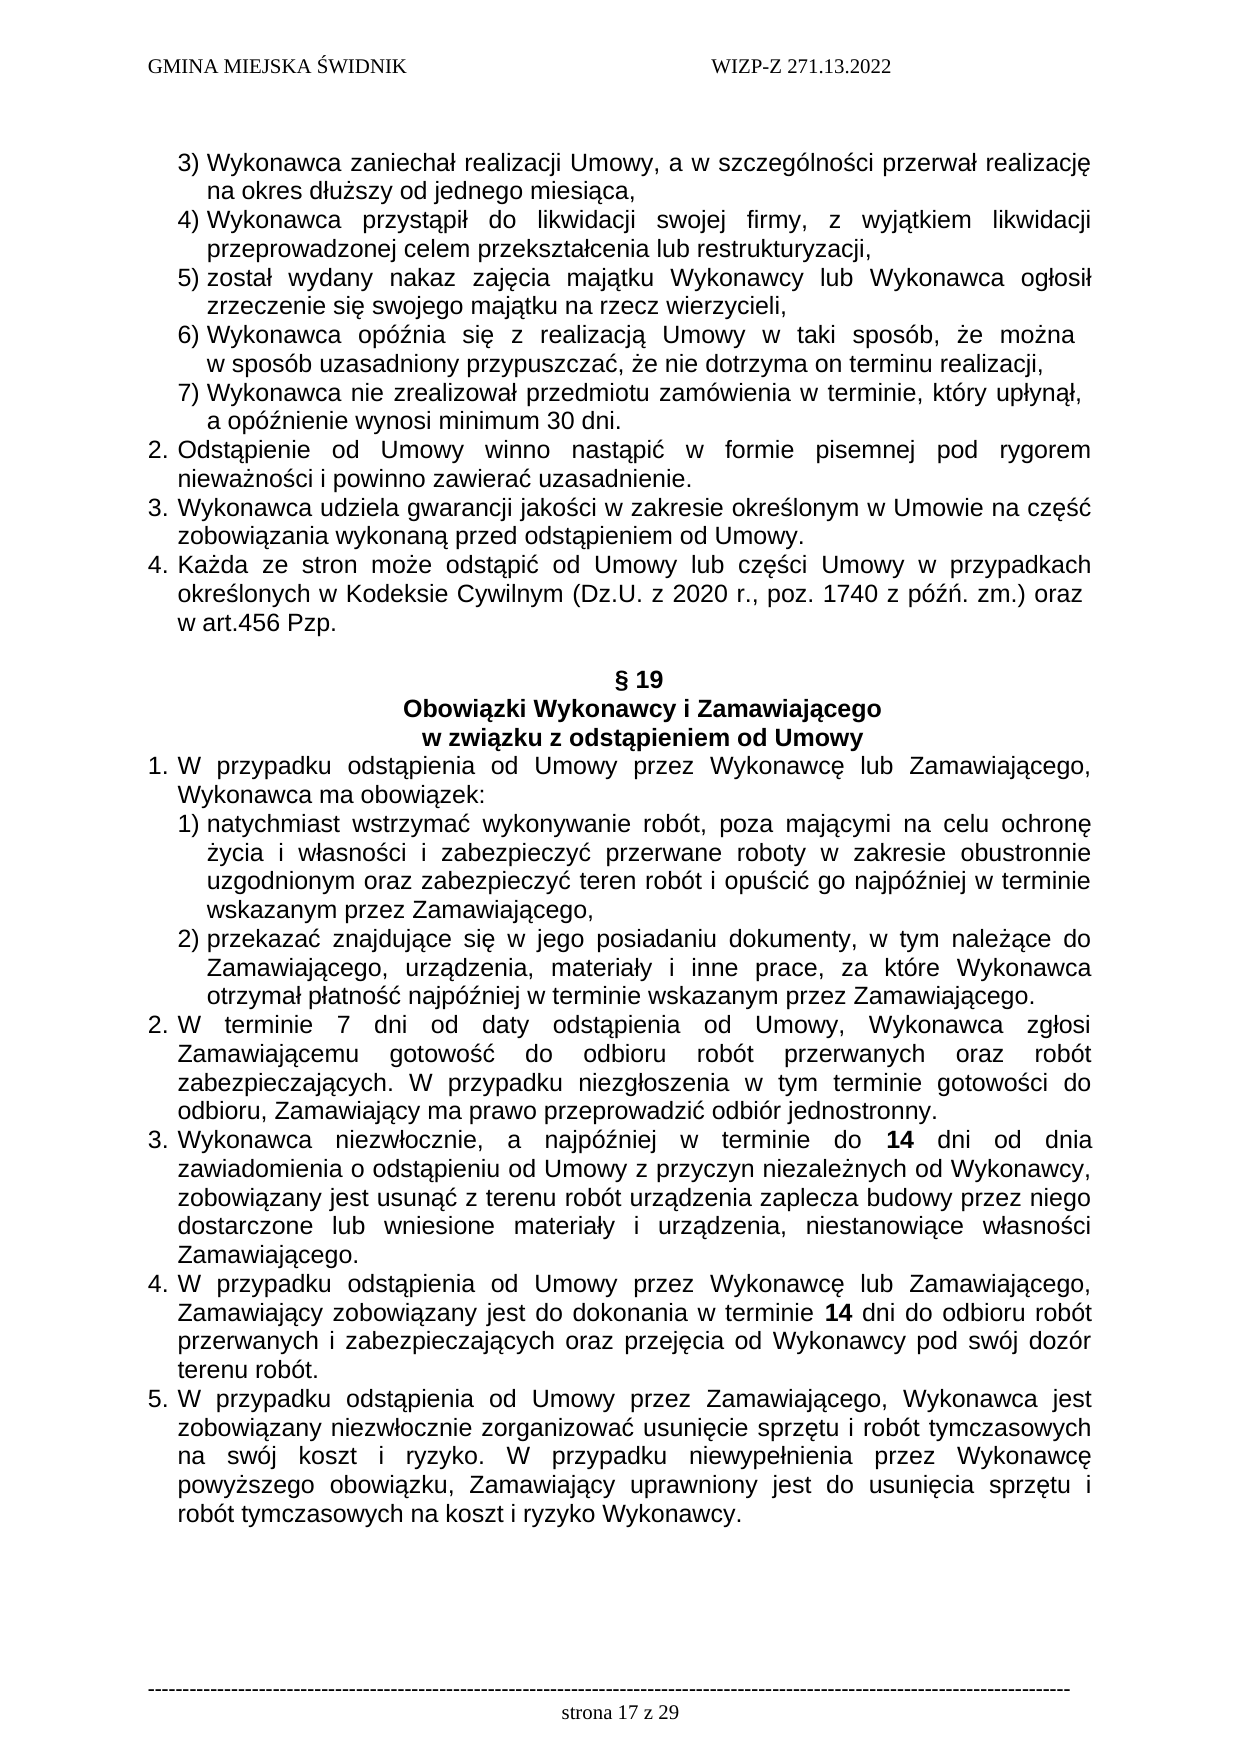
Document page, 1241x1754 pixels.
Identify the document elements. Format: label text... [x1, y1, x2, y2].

list został wydany nakaz zajęcia majątku Wykonawcy lub Wykonawca ogłosił zrzeczenie się swojego majątku na rzecz wierzycieli, [177, 263, 1093, 320]
list Każda ze stron może odstąpić od Umowy lub części Umowy w przypadkach określonych w Kodeksie Cywilnym (Dz.U. z 2020 r., poz. 1740 z późń. zm.) oraz w art.456 Pzp. [148, 550, 1093, 636]
text Obowiązki Wykonawcy i Zamawiającego w związku z odstąpieniem od Umowy [193, 694, 1093, 751]
list natychmiast wstrzymać wykonywanie robót, poza mającymi na celu ochronę życia i własności i zabezpieczyć przerwane roboty w zakresie obustronnie uzgodnionym oraz zabezpieczyć teren robót i opuścić go najpóźniej w terminie wskazanym przez Zamawiającego, [177, 809, 1093, 924]
text § 19 [185, 665, 1093, 694]
list W przypadku odstąpienia od Umowy przez Zamawiającego, Wykonawca jest zobowiązany niezwłocznie zorganizować usunięcie sprzętu i robót tymczasowych na swój koszt i ryzyko. W przypadku niewypełnienia przez Wykonawcę powyższego obowiązku, Zamawiający uprawniony jest do usunięcia sprzętu i robót tymczasowych na koszt i ryzyko Wykonawcy. [148, 1384, 1093, 1528]
list Wykonawca opóźnia się z realizacją Umowy w taki sposób, że można w sposób uzasadniony przypuszczać, że nie dotrzyma on terminu realizacji, [177, 320, 1093, 378]
list Wykonawca nie zrealizował przedmiotu zamówienia w terminie, który upłynął, a opóźnienie wynosi minimum 30 dni. [177, 378, 1093, 435]
list Odstąpienie od Umowy winno nastąpić w formie pisemnej pod rygorem nieważności i powinno zawierać uzasadnienie. [148, 435, 1093, 493]
list W terminie 7 dni od daty odstąpienia od Umowy, Wykonawca zgłosi Zamawiającemu gotowość do odbioru robót przerwanych oraz robót zabezpieczających. W przypadku niezgłoszenia w tym terminie gotowości do odbioru, Zamawiający ma prawo przeprowadzić odbiór jednostronny. [148, 1010, 1093, 1125]
list W przypadku odstąpienia od Umowy przez Wykonawcę lub Zamawiającego, Zamawiający zobowiązany jest do dokonania w terminie 14 dni do odbioru robót przerwanych i zabezpieczających oraz przejęcia od Wykonawcy pod swój dozór terenu robót. [148, 1269, 1093, 1384]
list przekazać znajdujące się w jego posiadaniu dokumenty, w tym należące do Zamawiającego, urządzenia, materiały i inne prace, za które Wykonawca otrzymał płatność najpóźniej w terminie wskazanym przez Zamawiającego. [177, 924, 1093, 1010]
list Wykonawca niezwłocznie, a najpóźniej w terminie do 14 dni od dnia zawiadomienia o odstąpieniu od Umowy z przyczyn niezależnych od Wykonawcy, zobowiązany jest usunąć z terenu robót urządzenia zaplecza budowy przez niego dostarczone lub wniesione materiały i urządzenia, niestanowiące własności Zamawiającego. [148, 1125, 1093, 1269]
list W przypadku odstąpienia od Umowy przez Wykonawcę lub Zamawiającego, Wykonawca ma obowiązek: [148, 751, 1093, 809]
list Wykonawca przystąpił do likwidacji swojej firmy, z wyjątkiem likwidacji przeprowadzonej celem przekształcenia lub restrukturyzacji, [177, 205, 1093, 263]
list Wykonawca zaniechał realizacji Umowy, a w szczególności przerwał realizację na okres dłuższy od jednego miesiąca, [177, 148, 1093, 205]
list Wykonawca udziela gwarancji jakości w zakresie określonym w Umowie na część zobowiązania wykonaną przed odstąpieniem od Umowy. [148, 493, 1093, 550]
